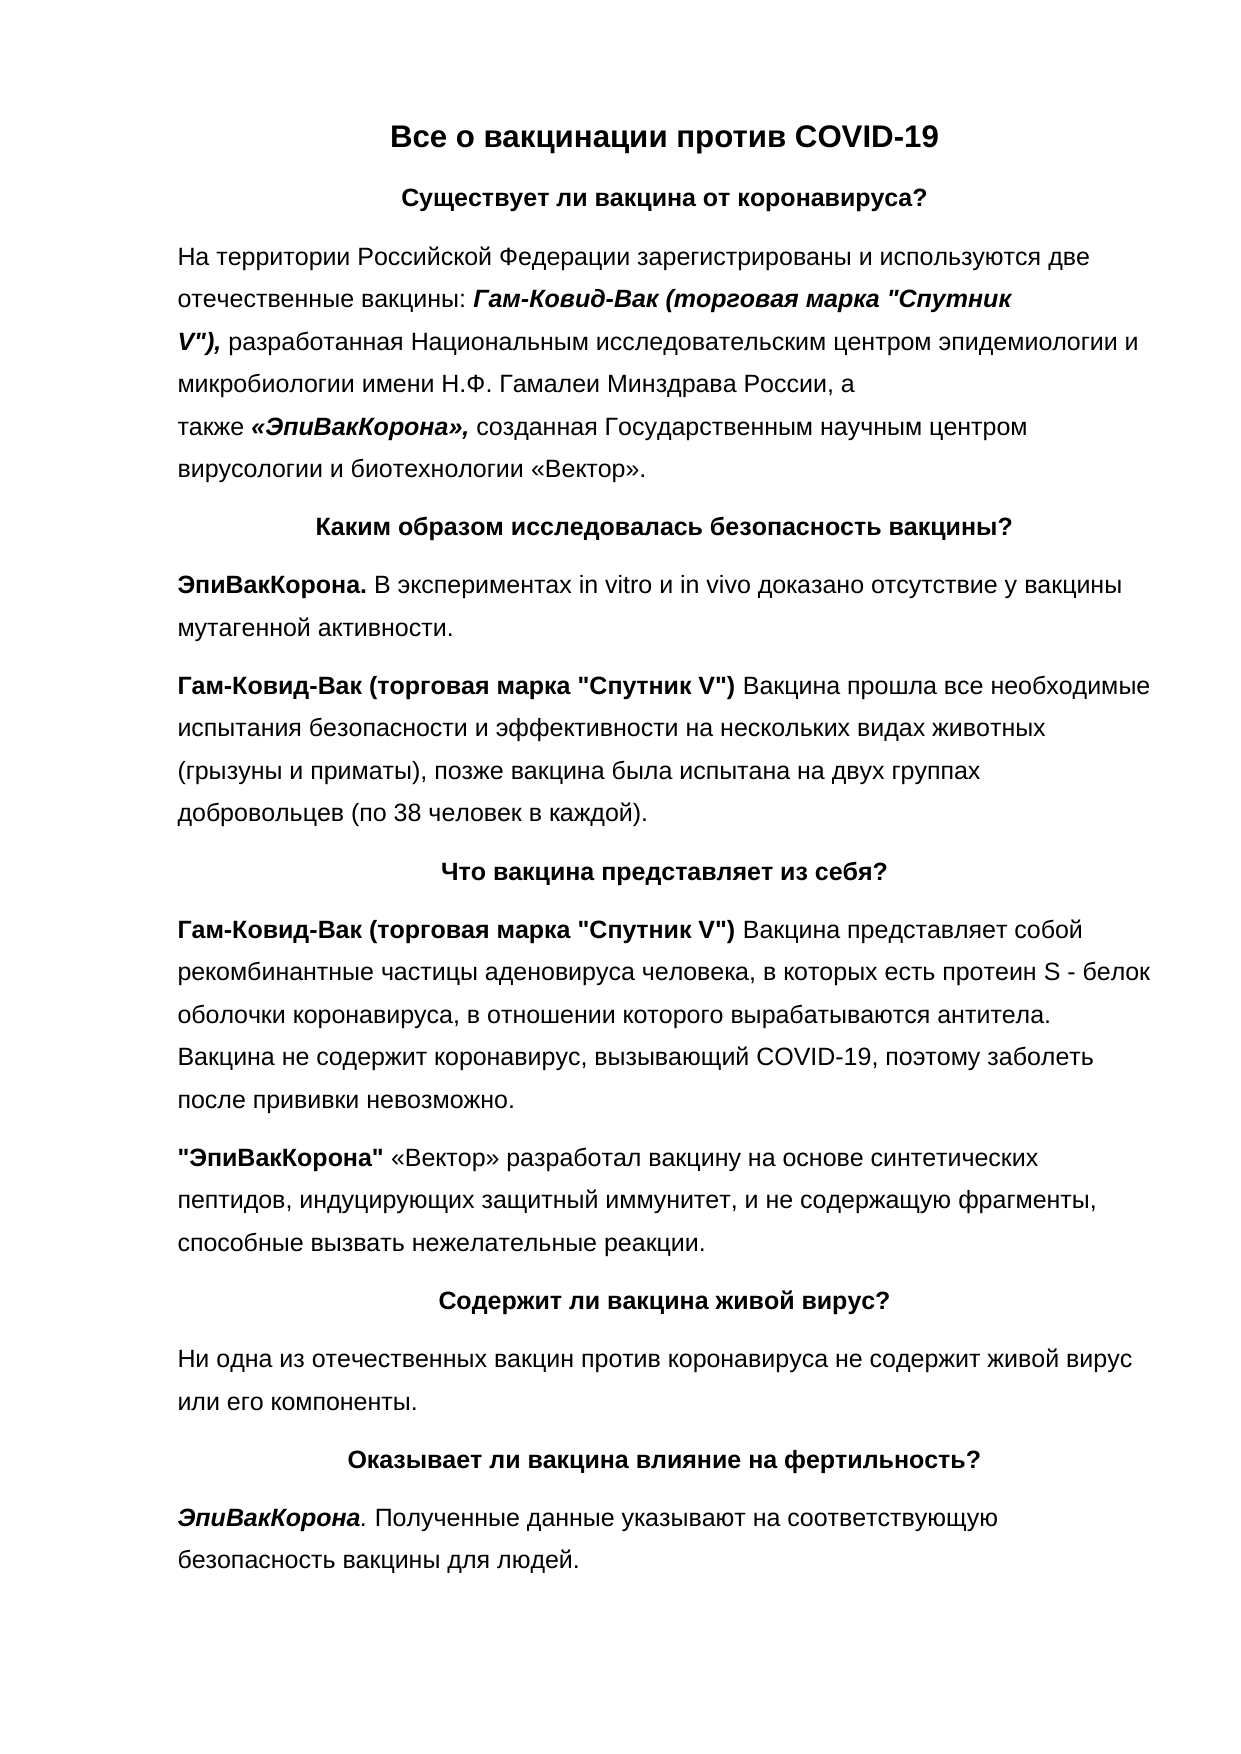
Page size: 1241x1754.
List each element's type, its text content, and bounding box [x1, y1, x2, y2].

text Ни одна из отечественных вакцин против коронавируса не содержит живой вирус или его компоненты. [177, 1330, 1152, 1415]
text ЭпиВакКорона. Полученные данные указывают на соответствующую безопасность вакцины для людей. [177, 1489, 1152, 1574]
text Гам-Ковид-Вак (торговая марка "Спутник V") Вакцина прошла все необходимые испытания безопасности и эффективности на нескольких видах животных (грызуны и приматы), позже вакцина была испытана на двух группах добровольцев (по 38 человек в каждой). [177, 657, 1152, 827]
text На территории Российской Федерации зарегистрированы и используются две отечественные вакцины: Гам-Ковид-Вак (торговая марка "Спутник V"), разработанная Национальным исследовательским центром эпидемиологии и микробиологии имени Н.Ф. Гамалеи Минздрава России, а также «ЭпиВакКорона», созданная Государственным научным центром вирусологии и биотехнологии «Вектор». [177, 228, 1152, 483]
text ЭпиВакКорона. В экспериментах in vitro и in vivo доказано отсутствие у вакцины мутагенной активности. [177, 557, 1152, 642]
text Существует ли вакцина от коронавируса? [177, 170, 1152, 212]
text Что вакцина представляет из себя? [177, 843, 1152, 885]
text Гам-Ковид-Вак (торговая марка "Спутник V") Вакцина представляет собой рекомбинантные частицы аденовируса человека, в которых есть протеин S - белок оболочки коронавируса, в отношении которого вырабатываются антитела. Вакцина не содержит коронавирус, вызывающий COVID-19, поэтому заболеть после прививки невозможно. [177, 901, 1152, 1113]
text Содержит ли вакцина живой вирус? [177, 1272, 1152, 1315]
text Все о вакцинации против COVID-19 [177, 118, 1152, 154]
text Оказывает ли вакцина влияние на фертильность? [177, 1431, 1152, 1473]
text "ЭпиВакКорона" «Вектор» разработал вакцину на основе синтетических пептидов, индуцирующих защитный иммунитет, и не содержащую фрагменты, способные вызвать нежелательные реакции. [177, 1129, 1152, 1257]
text Каким образом исследовалась безопасность вакцины? [177, 498, 1152, 541]
